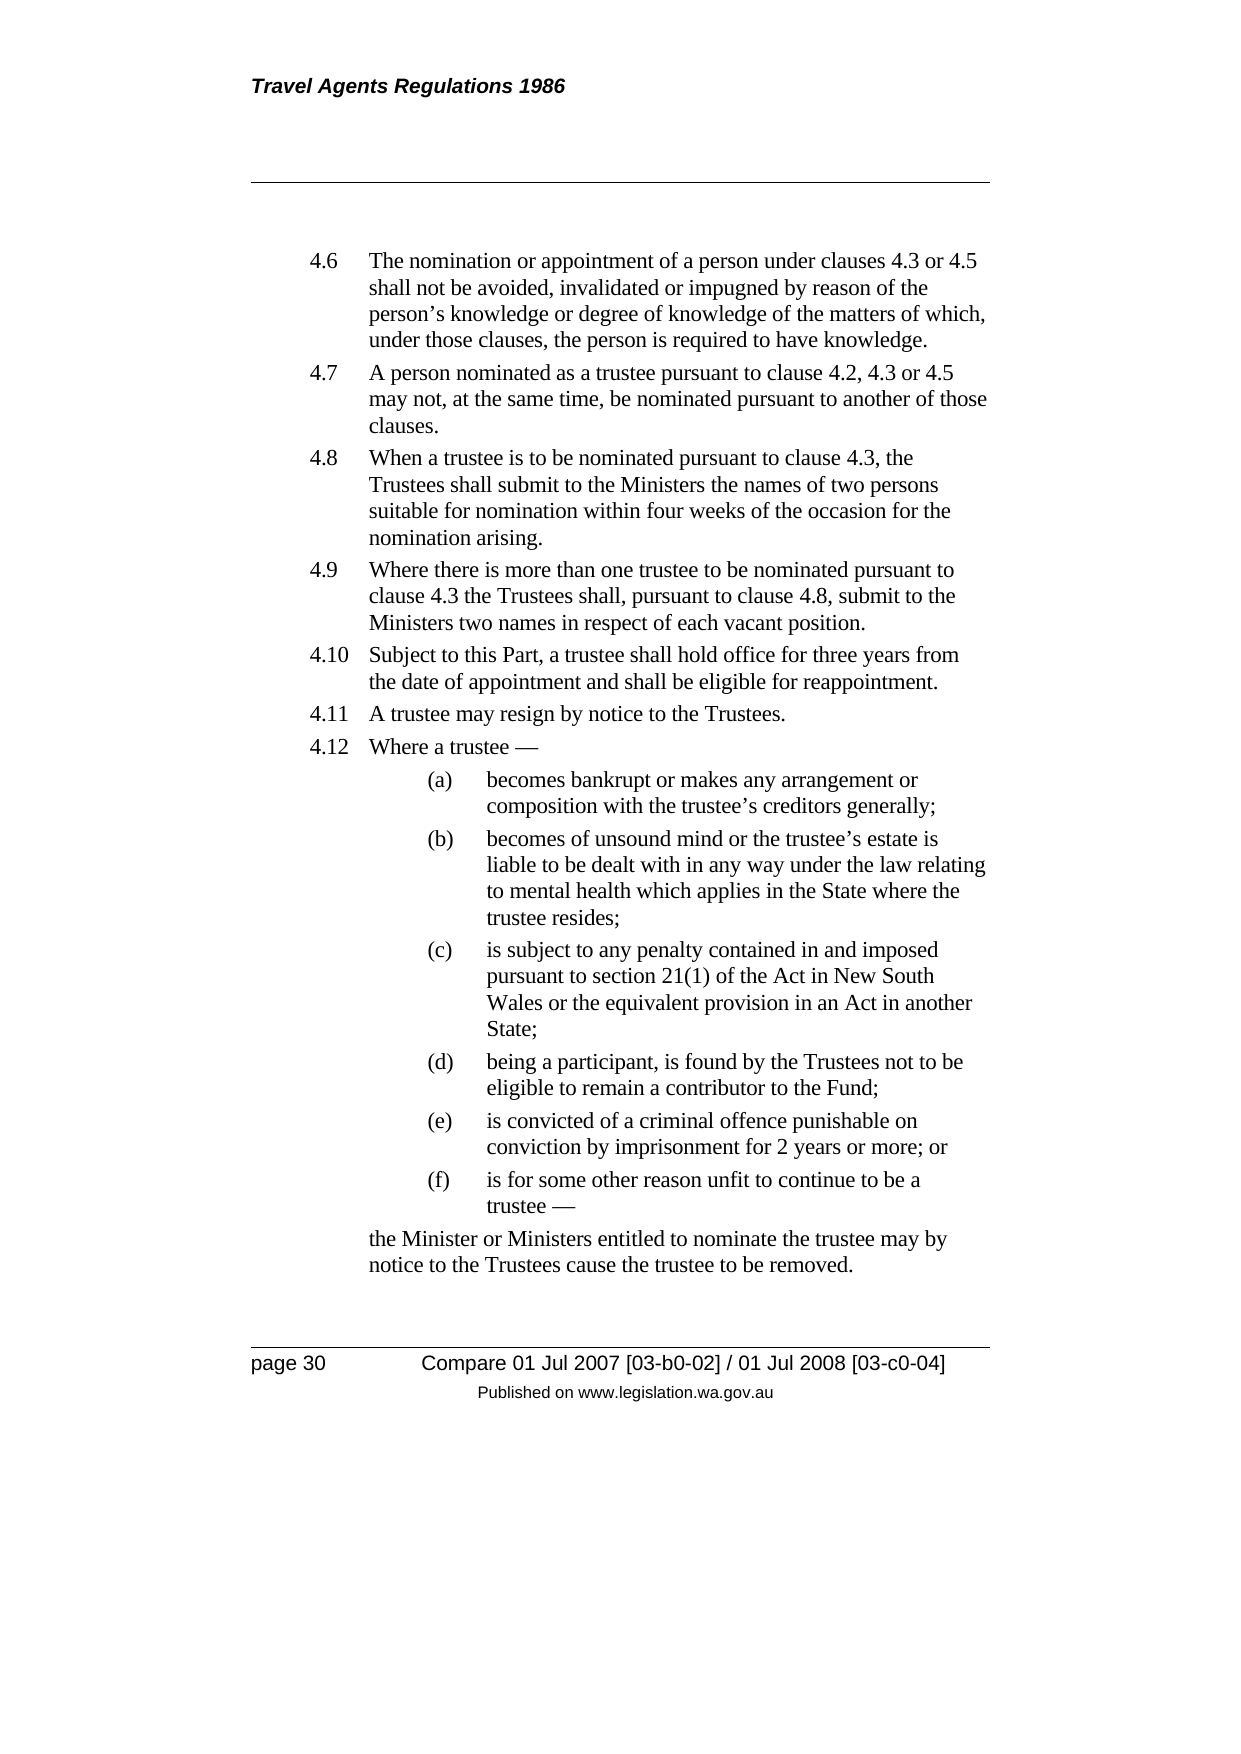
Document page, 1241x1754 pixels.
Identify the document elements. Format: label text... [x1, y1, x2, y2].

text (b) becomes of unsound mind or the trustee’s estate is liable to be dealt with in any way under the law relating to mental health which applies in the State where the trustee resides; [251, 824, 990, 930]
text the Minister or Ministers entitled to nominate the trustee may by notice to the Trustees cause the trustee to be removed. [251, 1225, 990, 1277]
text 4.7 A person nominated as a trustee pursuant to clause 4.2, 4.3 or 4.5 may not, at the same time, be nominated pursuant to another of those clauses. [251, 359, 990, 438]
text (d) being a participant, is found by the Trustees not to be eligible to remain a contributor to the Fund; [251, 1048, 990, 1101]
text 4.8 When a trustee is to be nominated pursuant to clause 4.3, the Trustees shall submit to the Ministers the names of two persons suitable for nomination within four weeks of the occasion for the nomination arising. [251, 444, 990, 550]
text (a) becomes bankrupt or makes any arrangement or composition with the trustee’s creditors generally; [251, 766, 990, 818]
text (e) is convicted of a criminal offence punishable on conviction by imprisonment for 2 years or more; or [251, 1107, 990, 1159]
text 4.12 Where a trustee — [251, 733, 990, 759]
text 4.9 Where there is more than one trustee to be nominated pursuant to clause 4.3 the Trustees shall, pursuant to clause 4.8, submit to the Ministers two names in respect of each vacant position. [251, 556, 990, 635]
text 4.6 The nomination or appointment of a person under clauses 4.3 or 4.5 shall not be avoided, invalidated or impugned by reason of the person’s knowledge or degree of knowledge of the matters of which, under those clauses, the person is required to have knowledge. [251, 247, 990, 353]
text (f) is for some other reason unfit to continue to be a trustee — [251, 1166, 990, 1218]
text (c) is subject to any penalty contained in and imposed pursuant to section 21(1) of the Act in New South Wales or the equivalent provision in an Act in another State; [251, 936, 990, 1042]
text 4.11 A trustee may resign by notice to the Trustees. [251, 700, 990, 727]
text 4.10 Subject to this Part, a trustee shall hold office for three years from the date of appointment and shall be eligible for reappointment. [251, 641, 990, 694]
